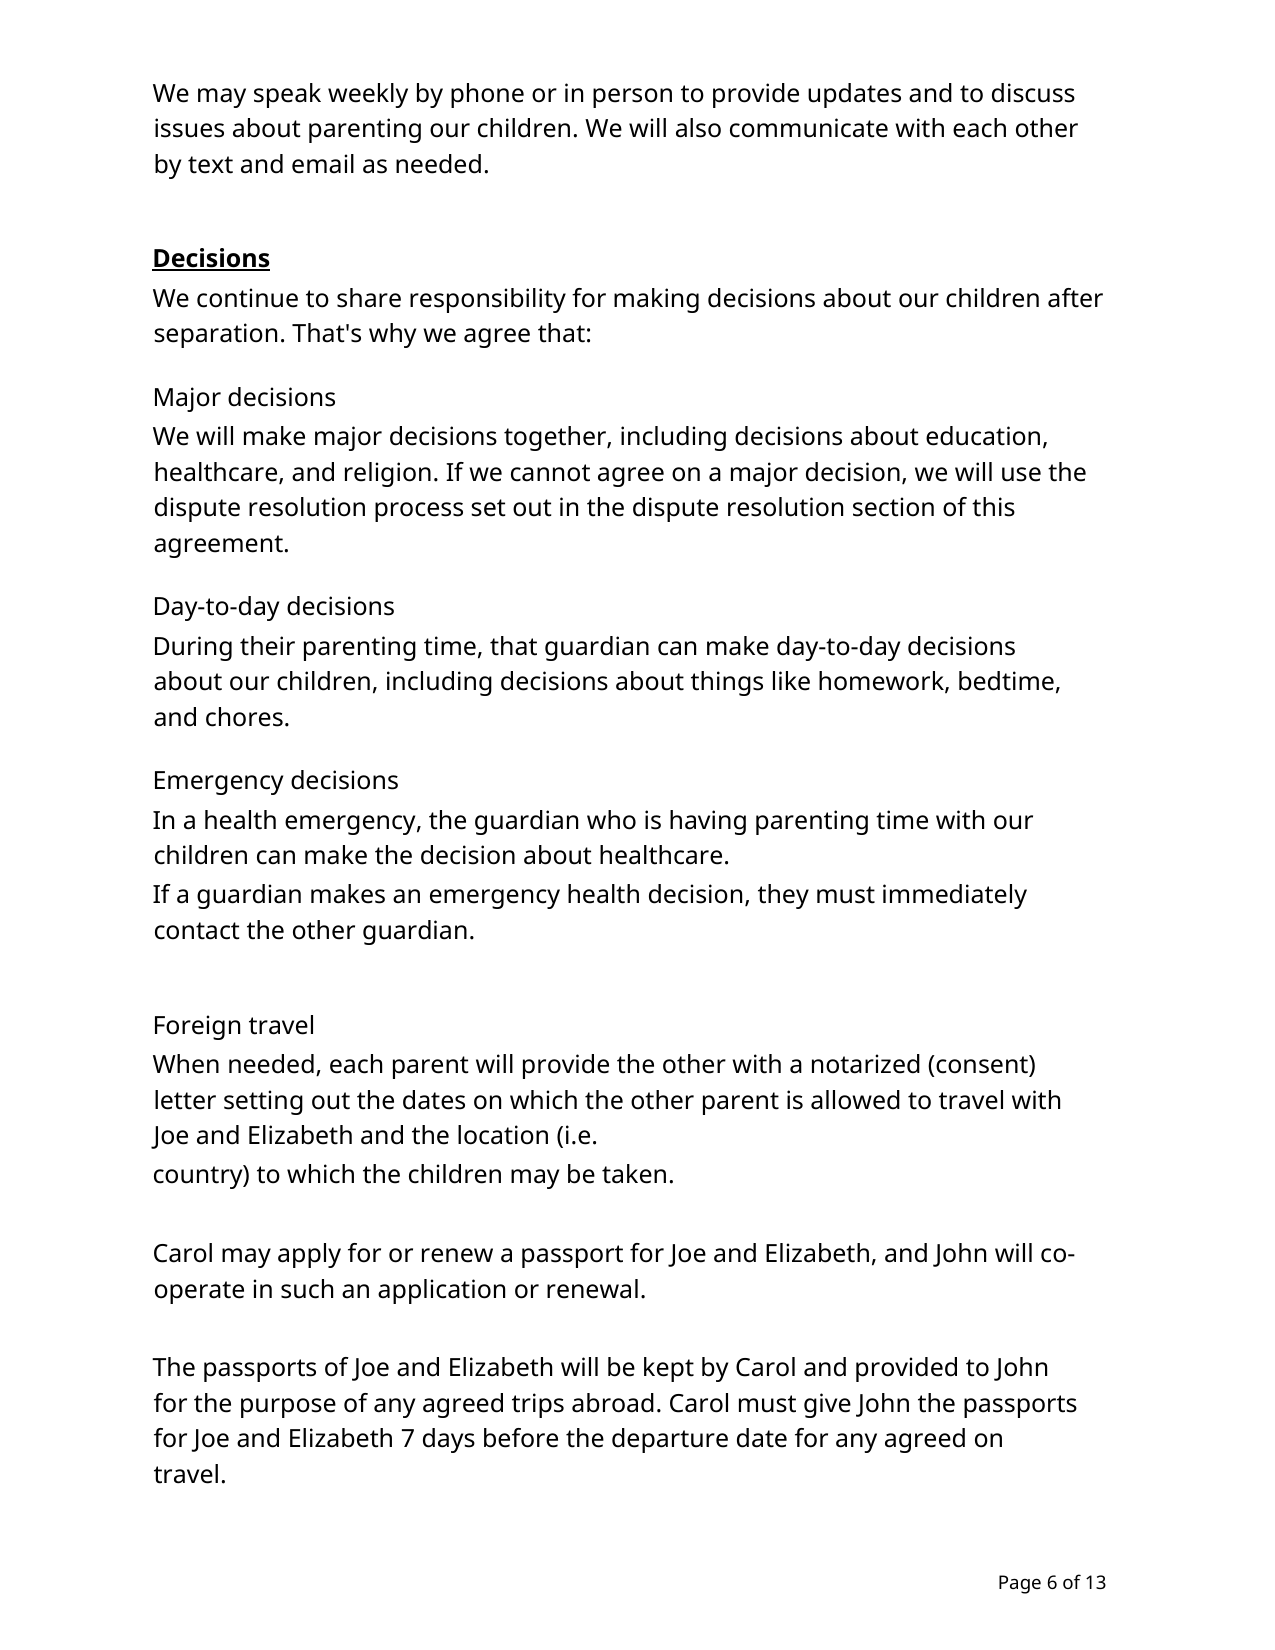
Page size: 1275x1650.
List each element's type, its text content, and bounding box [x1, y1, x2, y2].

text Carol may apply for or renew a passport for Joe and Elizabeth, and John will co-operate in such an application or renewal. [152, 1236, 1114, 1306]
text Major decisions [152, 379, 1114, 414]
text Foreign travel [152, 1007, 1114, 1041]
text Day-to-day decisions [152, 589, 1114, 623]
text We may speak weekly by phone or in person to provide updates and to discuss issues about parenting our children. We will also communicate with each other by text and email as needed. [152, 76, 1099, 181]
text We will make major decisions together, including decisions about education, healthcare, and religion. If we cannot agree on a major decision, we will use the dispute resolution process set out in the dispute resolution section of this agreement. [152, 419, 1114, 559]
text Emergency decisions [152, 763, 1114, 797]
text In a health emergency, the guardian who is having parenting time with our children can make the decision about healthcare. [152, 802, 1114, 872]
subtitle Decisions [152, 241, 583, 275]
text During their parenting time, that guardian can make day-to-day decisions about our children, including decisions about things like homework, bedtime, and chores. [152, 628, 1091, 733]
text When needed, each parent will provide the other with a notarized (consent) letter setting out the dates on which the other parent is allowed to travel with Joe and Elizabeth and the location (i.e. [152, 1047, 1091, 1152]
text country) to which the children may be taken. [152, 1157, 1114, 1191]
text We continue to share responsibility for making decisions about our children after separation. That's why we agree that: [152, 281, 1114, 350]
text The passports of Joe and Elizabeth will be kept by Carol and provided to John for the purpose of any agreed trips abroad. Carol must give John the passports for Joe and Elizabeth 7 days before the departure date for any agreed on travel. [152, 1350, 1079, 1490]
text If a guardian makes an emergency health decision, they must immediately contact the other guardian. [152, 877, 1114, 947]
